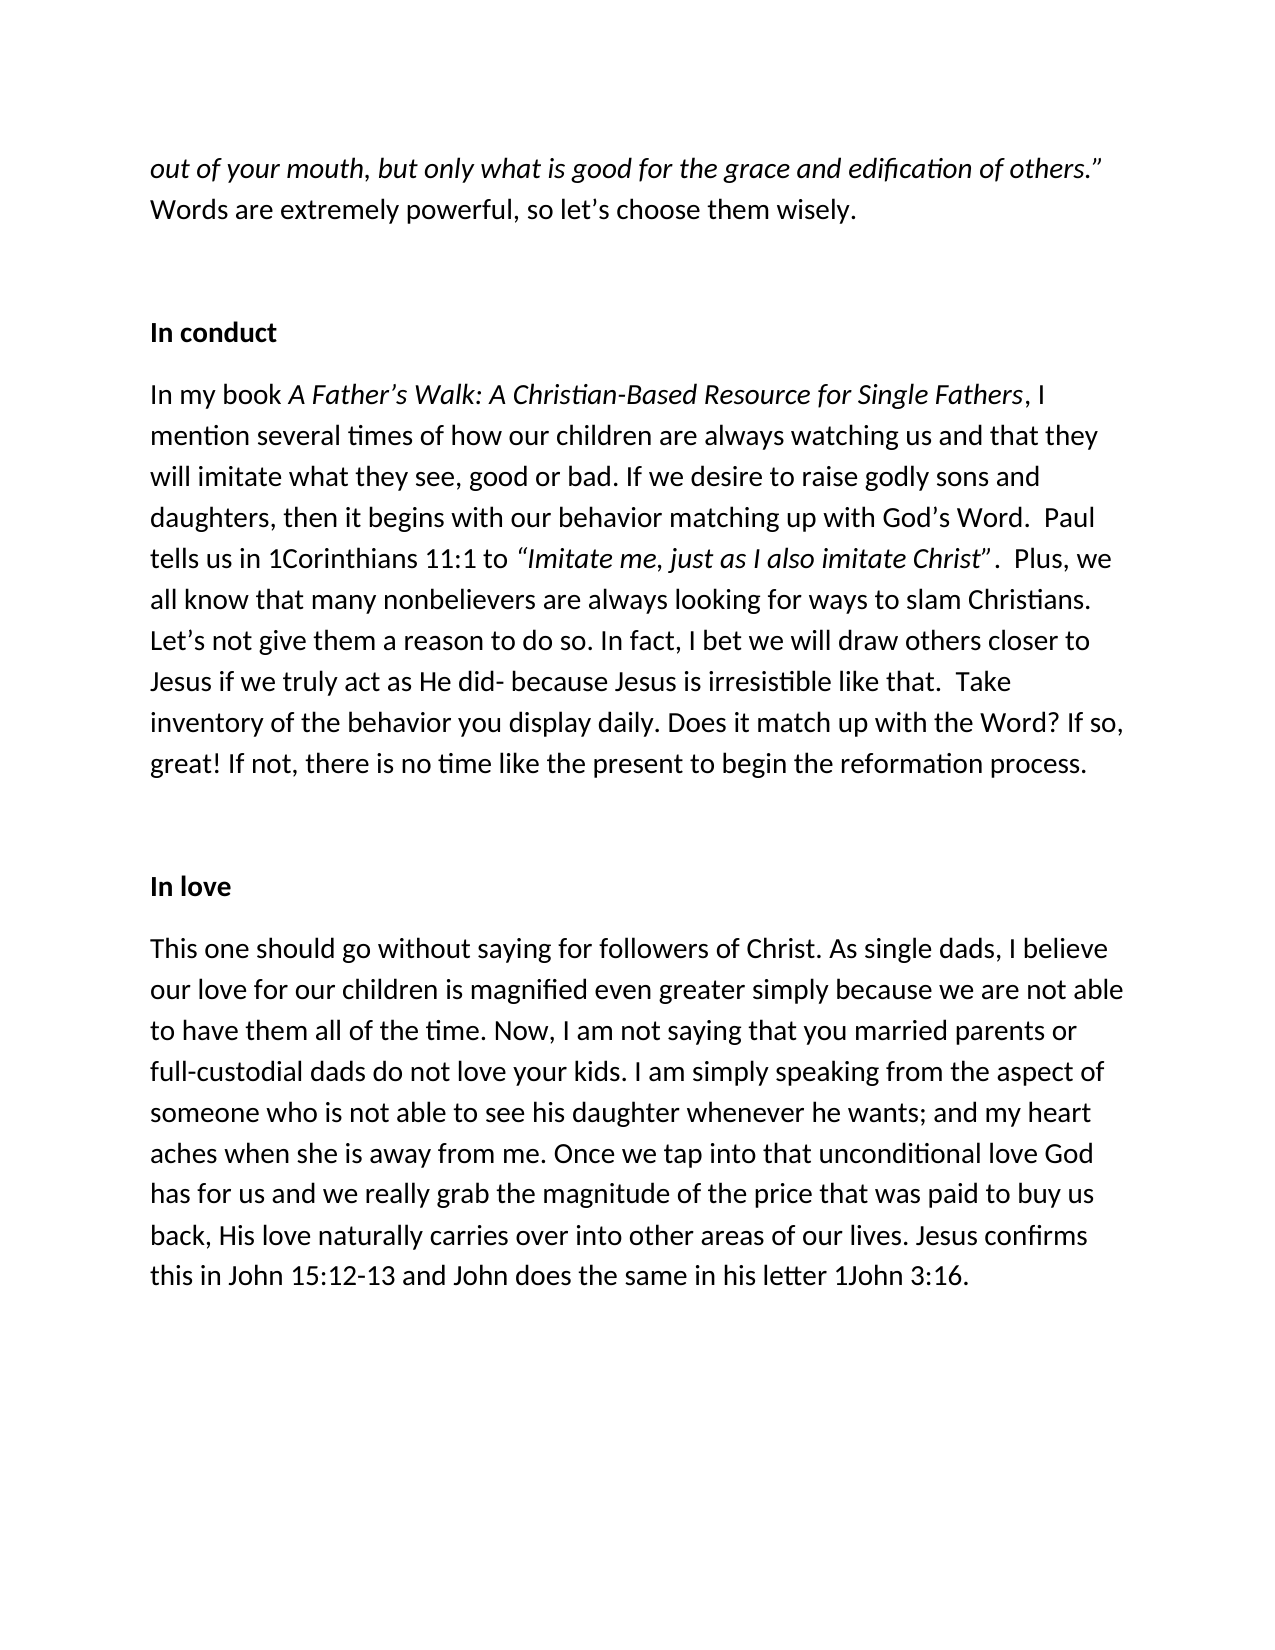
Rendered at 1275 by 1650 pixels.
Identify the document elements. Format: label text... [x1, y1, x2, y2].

text This one should go without saying for followers of Christ. As single dads, I believe our love for our children is magnified even greater simply because we are not able to have them all of the time. Now, I am not saying that you married parents or full-custodial dads do not love your kids. I am simply speaking from the aspect of someone who is not able to see his daughter whenever he wants; and my heart aches when she is away from me. Once we tap into that unconditional love God has for us and we really grab the magnitude of the price that was paid to buy us back, His love naturally carries over into other areas of our lives. Jesus confirms this in John 15:12-13 and John does the same in his letter 1John 3:16. [150, 930, 1125, 1293]
text In love [150, 868, 1125, 904]
text In my book A Father’s Walk: A Christian-Based Resource for Single Fathers, I mention several times of how our children are always watching us and that they will imitate what they see, good or bad. If we desire to raise godly sons and daughters, then it begins with our behavior matching up with God’s Word. Paul tells us in 1Corinthians 11:1 to “Imitate me, just as I also imitate Christ”. Plus, we all know that many nonbelievers are always looking for ways to slam Christians. Let’s not give them a reason to do so. In fact, I bet we will draw others closer to Jesus if we truly act as He did- because Jesus is irresistible like that. Take inventory of the behavior you display daily. Does it match up with the Word? If so, great! If not, there is no time like the present to begin the reformation process. [150, 376, 1125, 780]
text In conduct [150, 314, 1125, 350]
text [150, 150, 1125, 227]
